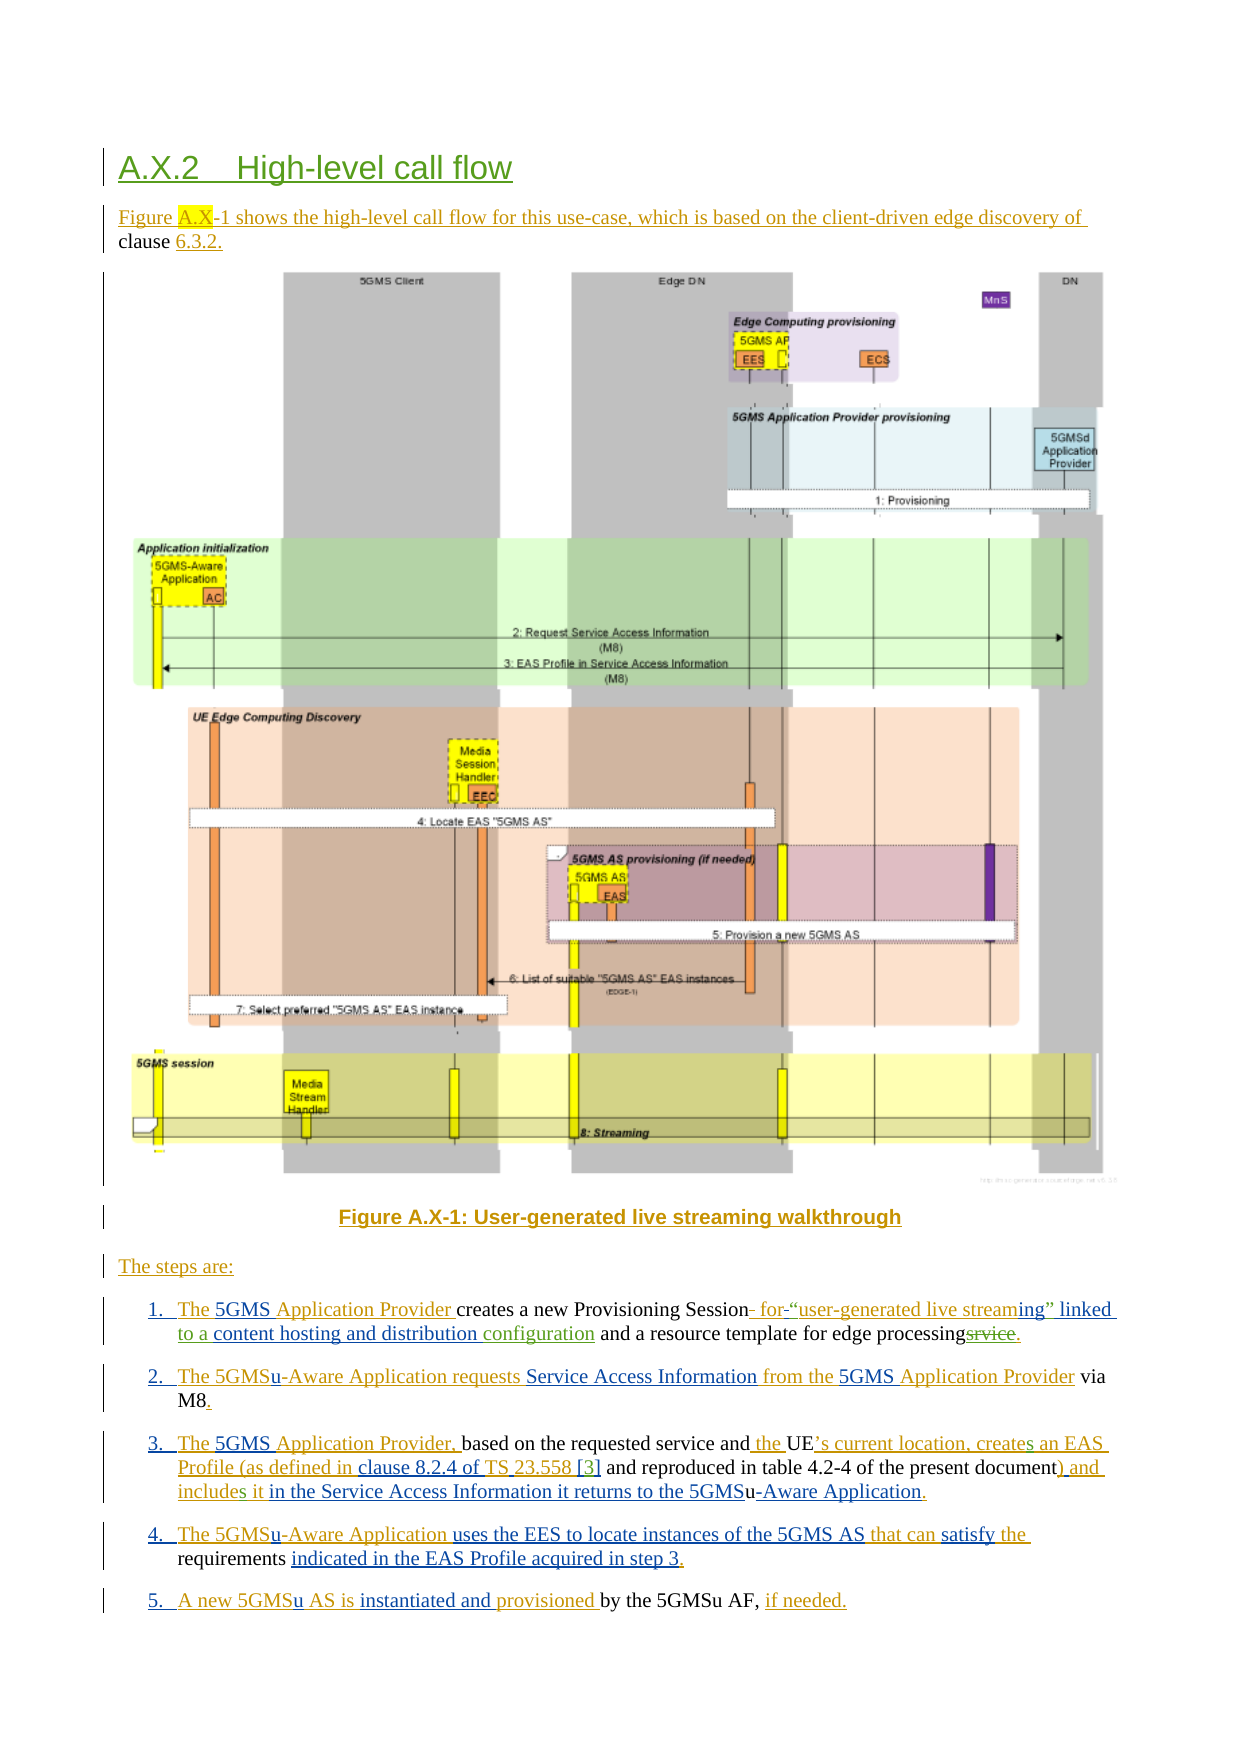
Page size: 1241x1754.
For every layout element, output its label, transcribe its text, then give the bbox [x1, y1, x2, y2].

text by the 5GMSu AF, [148, 1588, 1122, 1612]
text via M8 [148, 1364, 1122, 1412]
text clause [118, 205, 1122, 253]
text based on the requested service andUE and reproduced in table 4.2-4 of the present documentu [148, 1431, 1122, 1503]
text requirements [148, 1522, 1122, 1570]
text creates a new Provisioning Session and a resource template for edge processing [148, 1297, 1122, 1345]
